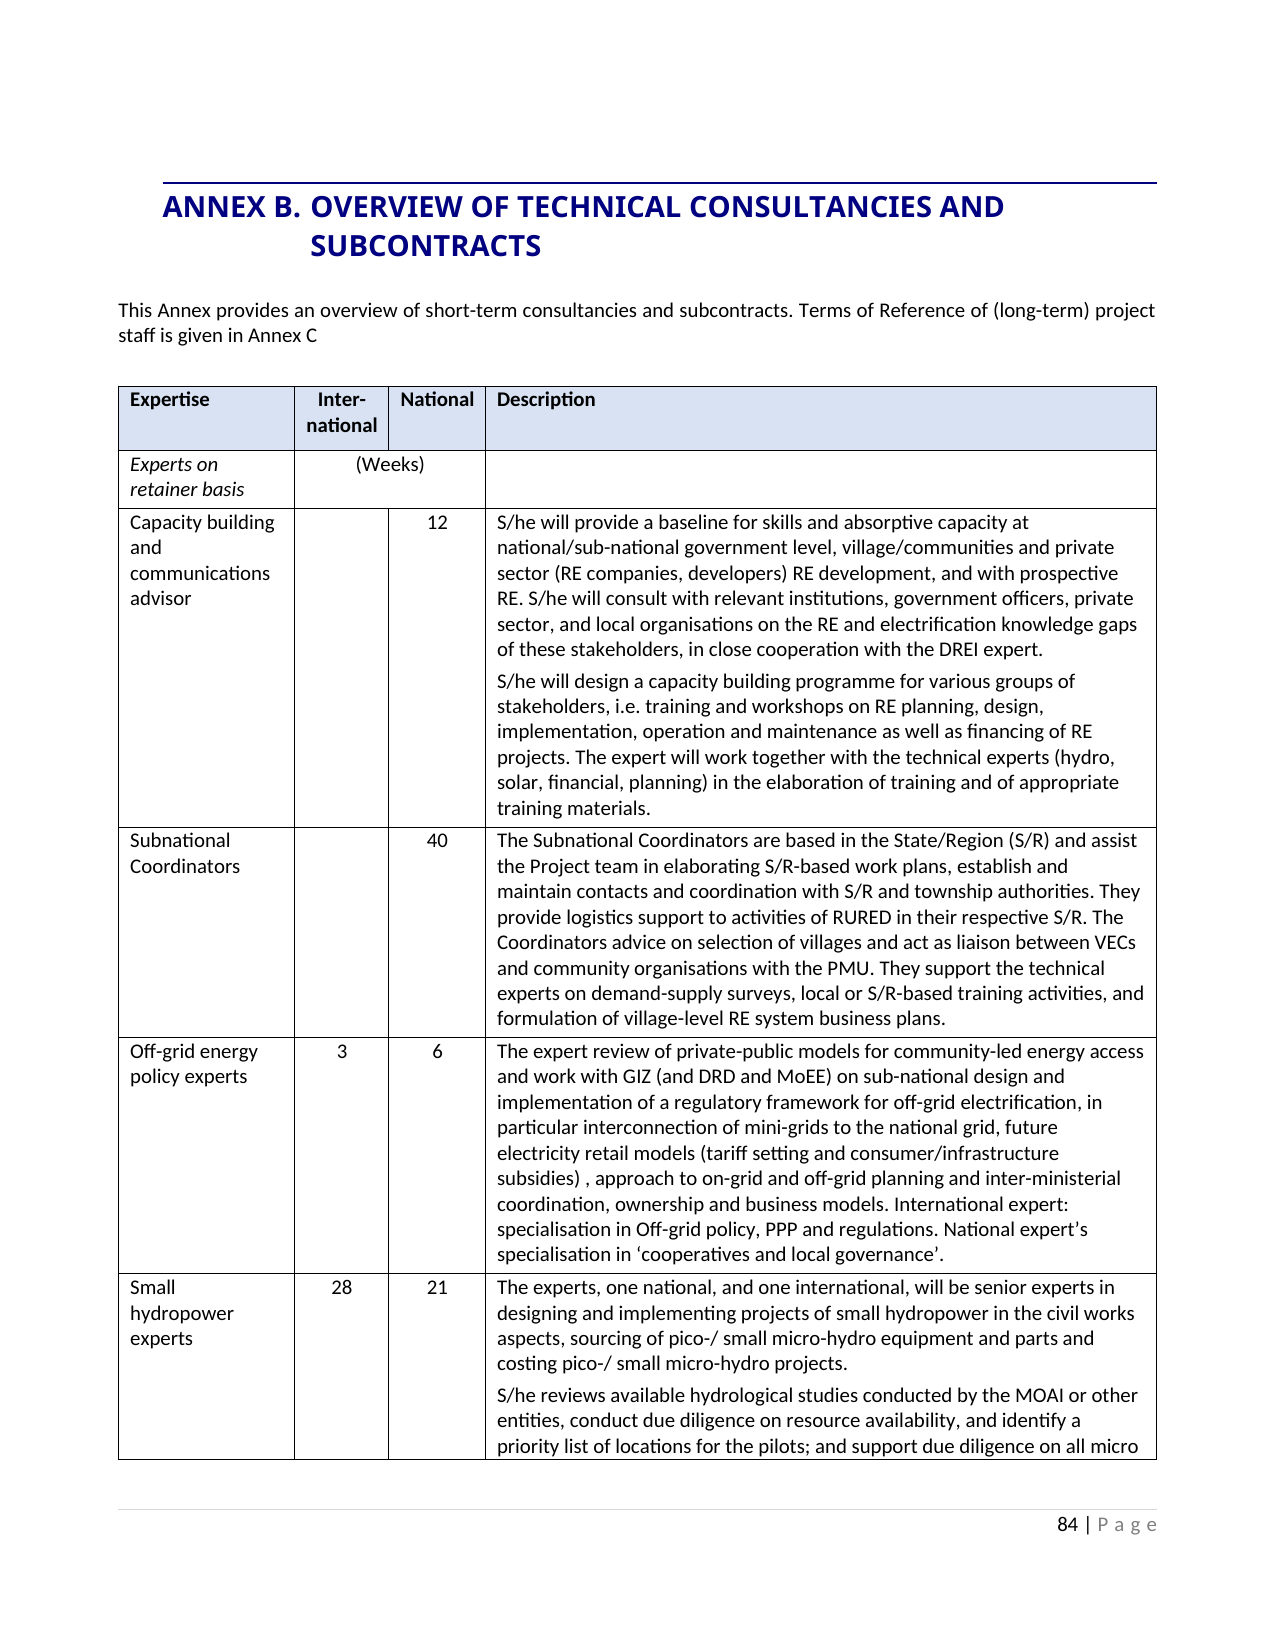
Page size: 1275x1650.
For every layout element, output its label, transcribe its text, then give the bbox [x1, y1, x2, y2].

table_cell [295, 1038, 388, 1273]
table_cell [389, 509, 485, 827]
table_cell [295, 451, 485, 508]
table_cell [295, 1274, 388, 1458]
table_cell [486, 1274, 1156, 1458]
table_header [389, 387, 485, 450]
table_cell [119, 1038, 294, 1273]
subtitle Overview of technical consultancies and subcontracts [162, 183, 1157, 265]
text This Annex provides an overview of short-term consultancies and subcontracts. Terms of Reference of (long-term) project staff is given in Annex C [118, 297, 1157, 348]
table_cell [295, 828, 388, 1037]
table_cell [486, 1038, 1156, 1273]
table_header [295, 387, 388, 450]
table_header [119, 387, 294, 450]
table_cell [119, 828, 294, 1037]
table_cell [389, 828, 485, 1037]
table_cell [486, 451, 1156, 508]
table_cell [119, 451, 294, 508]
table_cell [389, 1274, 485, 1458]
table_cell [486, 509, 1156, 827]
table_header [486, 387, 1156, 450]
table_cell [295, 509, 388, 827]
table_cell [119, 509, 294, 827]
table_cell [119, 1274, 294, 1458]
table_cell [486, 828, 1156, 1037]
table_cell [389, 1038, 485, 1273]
